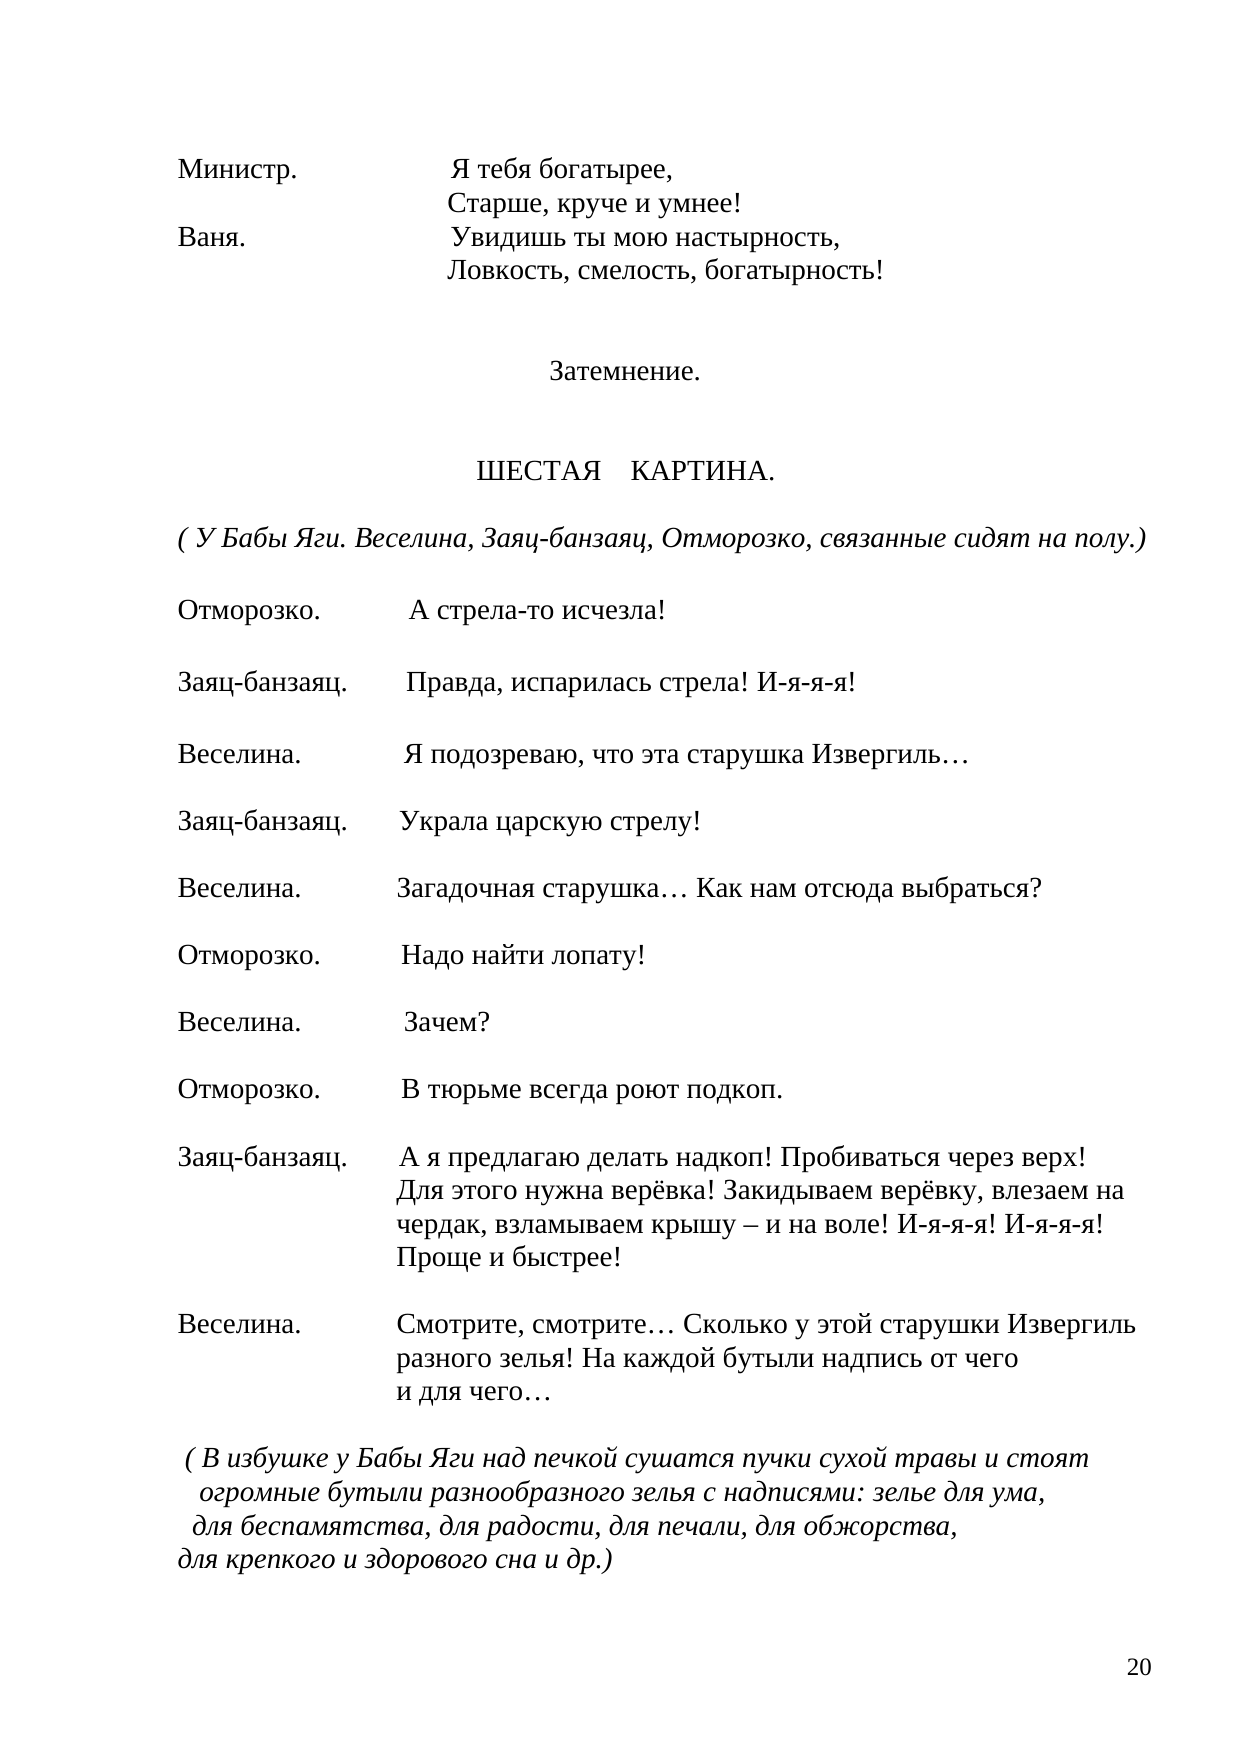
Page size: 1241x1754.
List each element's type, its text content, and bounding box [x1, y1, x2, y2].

text огромные бутыли разнообразного зелья с надписями: зелье для ума, [177, 1474, 1152, 1508]
text для крепкого и здорового сна и др.) [177, 1541, 1152, 1575]
text Веселина. Смотрите, смотрите… Сколько у этой старушки Извергиль [177, 1306, 1152, 1340]
text Веселина. Загадочная старушка… Как нам отсюда выбраться? [177, 870, 1152, 904]
text Для этого нужна верёвка! Закидываем верёвку, влезаем на [177, 1172, 1152, 1206]
text ШЕСТАЯ КАРТИНА. [177, 453, 1152, 487]
text ( В избушке у Бабы Яги над печкой сушатся пучки сухой травы и стоят [177, 1441, 1152, 1474]
text Отморозко. А стрела-то исчезла! [177, 592, 1152, 626]
text Заяц-банзаяц. Украла царскую стрелу! [177, 803, 1152, 837]
text Отморозко. В тюрьме всегда роют подкоп. [177, 1072, 1152, 1105]
text Заяц-банзаяц. Правда, испарилась стрела! И-я-я-я! [177, 664, 1152, 698]
text Проще и быстрее! [177, 1239, 1152, 1273]
text ( У Бабы Яги. Веселина, Заяц-банзаяц, Отморозко, связанные сидят на полу.) [177, 521, 1152, 554]
text разного зелья! На каждой бутыли надпись от чего [177, 1340, 1152, 1373]
text Ловкость, смелость, богатырность! [177, 252, 1152, 286]
text Старше, круче и умнее! [177, 185, 1152, 219]
text Веселина. Я подозреваю, что эта старушка Извергиль… [177, 736, 1152, 770]
text и для чего… [177, 1373, 1152, 1407]
text Заяц-банзаяц. А я предлагаю делать надкоп! Пробиваться через верх! [177, 1139, 1152, 1172]
text Ваня. Увидишь ты мою настырность, [177, 219, 1152, 252]
text Министр. Я тебя богатырее, [177, 152, 1152, 185]
text Веселина. Зачем? [177, 1004, 1152, 1038]
text чердак, взламываем крышу – и на воле! И-я-я-я! И-я-я-я! [177, 1206, 1152, 1239]
text Отморозко. Надо найти лопату! [177, 937, 1152, 971]
text Затемнение. [177, 353, 1152, 386]
text для беспамятства, для радости, для печали, для обжорства, [177, 1508, 1152, 1541]
